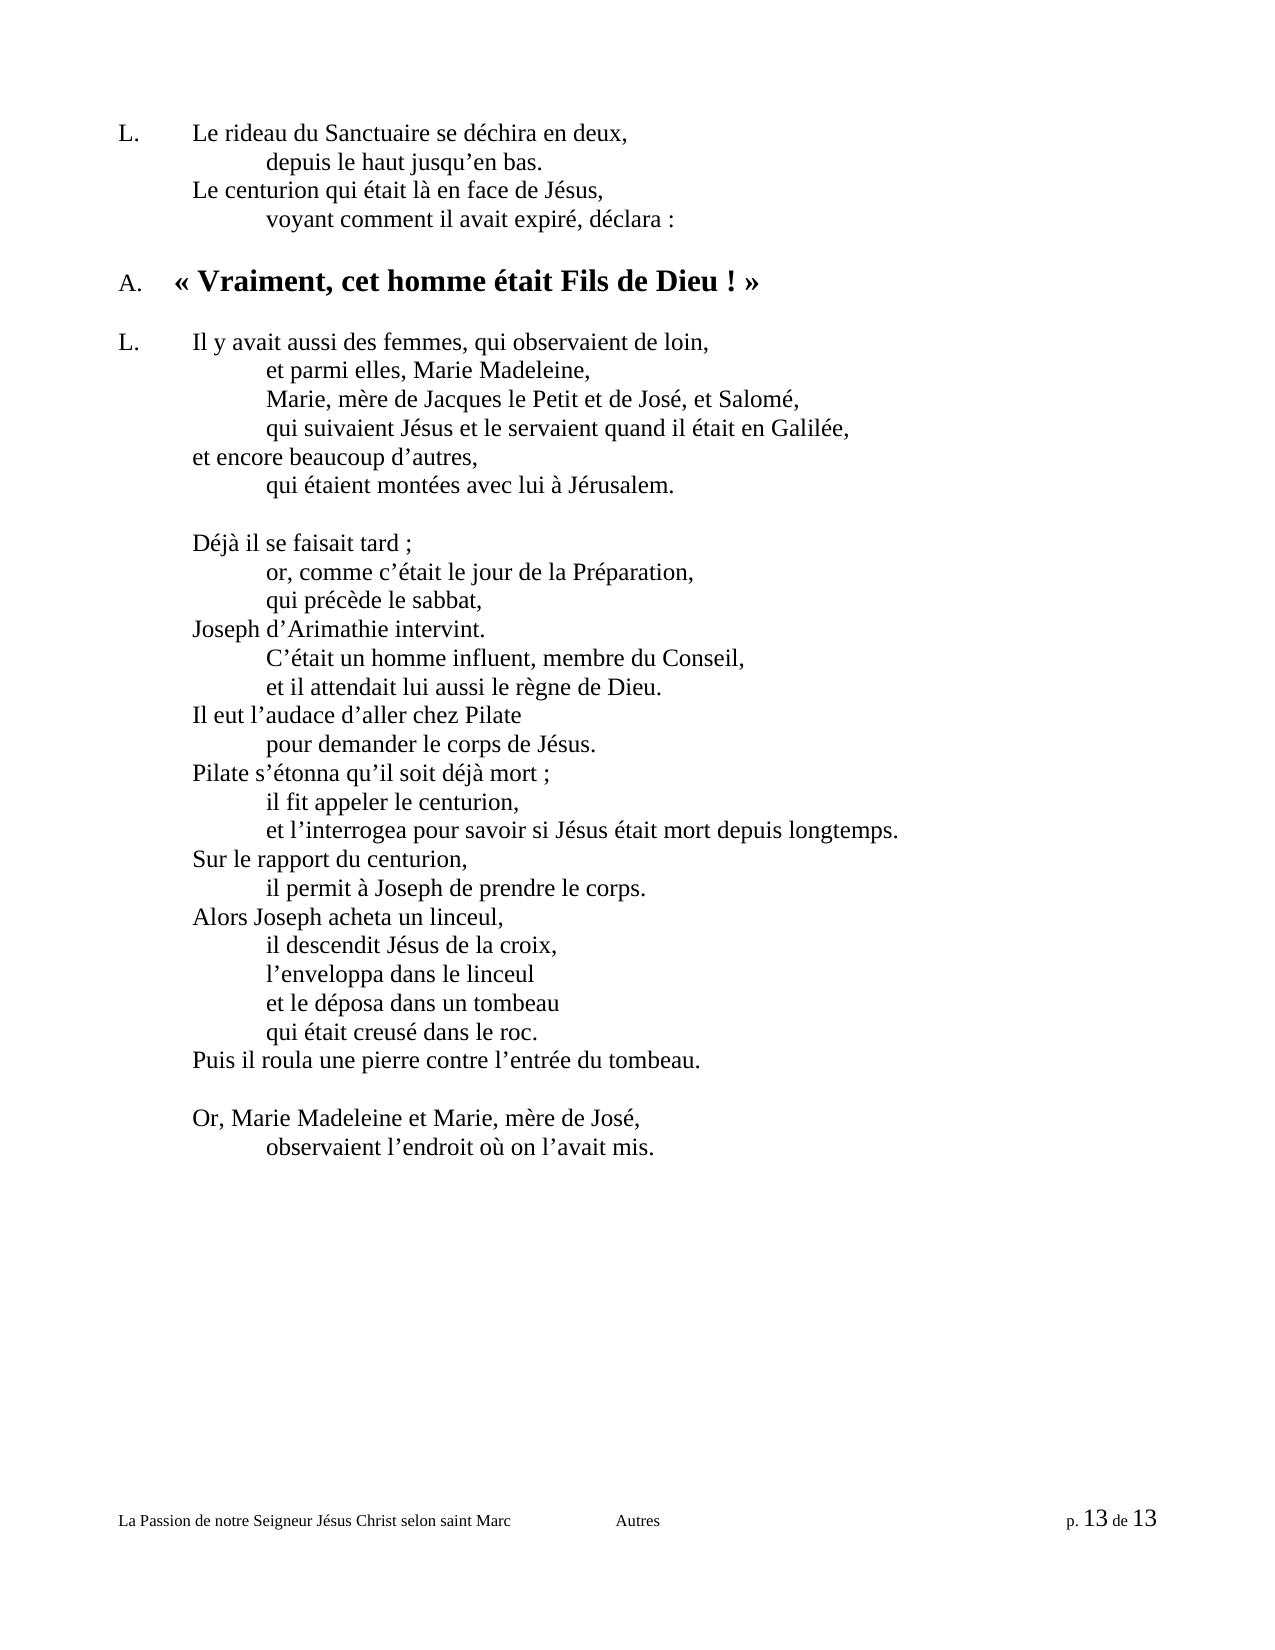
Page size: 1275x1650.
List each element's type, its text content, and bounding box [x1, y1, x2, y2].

text et encore beaucoup d’autres, [118, 442, 1157, 470]
text il fit appeler le centurion, [118, 787, 1157, 815]
text pour demander le corps de Jésus. [118, 729, 1157, 758]
text L. Il y avait aussi des femmes, qui observaient de loin, [118, 327, 1157, 355]
text qui était creusé dans le roc. [118, 1017, 1157, 1045]
text et le déposa dans un tombeau [118, 988, 1157, 1017]
text l’enveloppa dans le linceul [118, 959, 1157, 988]
text qui étaient montées avec lui à Jérusalem. [118, 470, 1157, 499]
text Sur le rapport du centurion, [118, 844, 1157, 873]
text L. Le rideau du Sanctuaire se déchira en deux, [118, 118, 1157, 147]
text qui suivaient Jésus et le servaient quand il était en Galilée, [118, 413, 1157, 442]
text qui précède le sabbat, [118, 585, 1157, 614]
text A. « Vraiment, cet homme était Fils de Dieu ! » [118, 262, 1157, 298]
text observaient l’endroit où on l’avait mis. [118, 1132, 1157, 1160]
text et parmi elles, Marie Madeleine, [118, 355, 1157, 384]
text Pilate s’étonna qu’il soit déjà mort ; [118, 758, 1157, 787]
text voyant comment il avait expiré, déclara : [118, 204, 1157, 233]
text or, comme c’était le jour de la Préparation, [118, 557, 1157, 585]
text et l’interrogea pour savoir si Jésus était mort depuis longtemps. [118, 815, 1157, 844]
text et il attendait lui aussi le règne de Dieu. [118, 672, 1157, 700]
text Puis il roula une pierre contre l’entrée du tombeau. [118, 1045, 1157, 1074]
text Or, Marie Madeleine et Marie, mère de José, [118, 1103, 1157, 1132]
text Déjà il se faisait tard ; [118, 528, 1157, 557]
text Le centurion qui était là en face de Jésus, [118, 176, 1157, 204]
text depuis le haut jusqu’en bas. [118, 147, 1157, 176]
text Il eut l’audace d’aller chez Pilate [118, 700, 1157, 729]
text Joseph d’Arimathie intervint. [118, 614, 1157, 643]
text Alors Joseph acheta un linceul, [118, 902, 1157, 930]
text il descendit Jésus de la croix, [118, 930, 1157, 959]
text Marie, mère de Jacques le Petit et de José, et Salomé, [118, 384, 1157, 413]
text il permit à Joseph de prendre le corps. [118, 873, 1157, 902]
text C’était un homme influent, membre du Conseil, [118, 643, 1157, 672]
